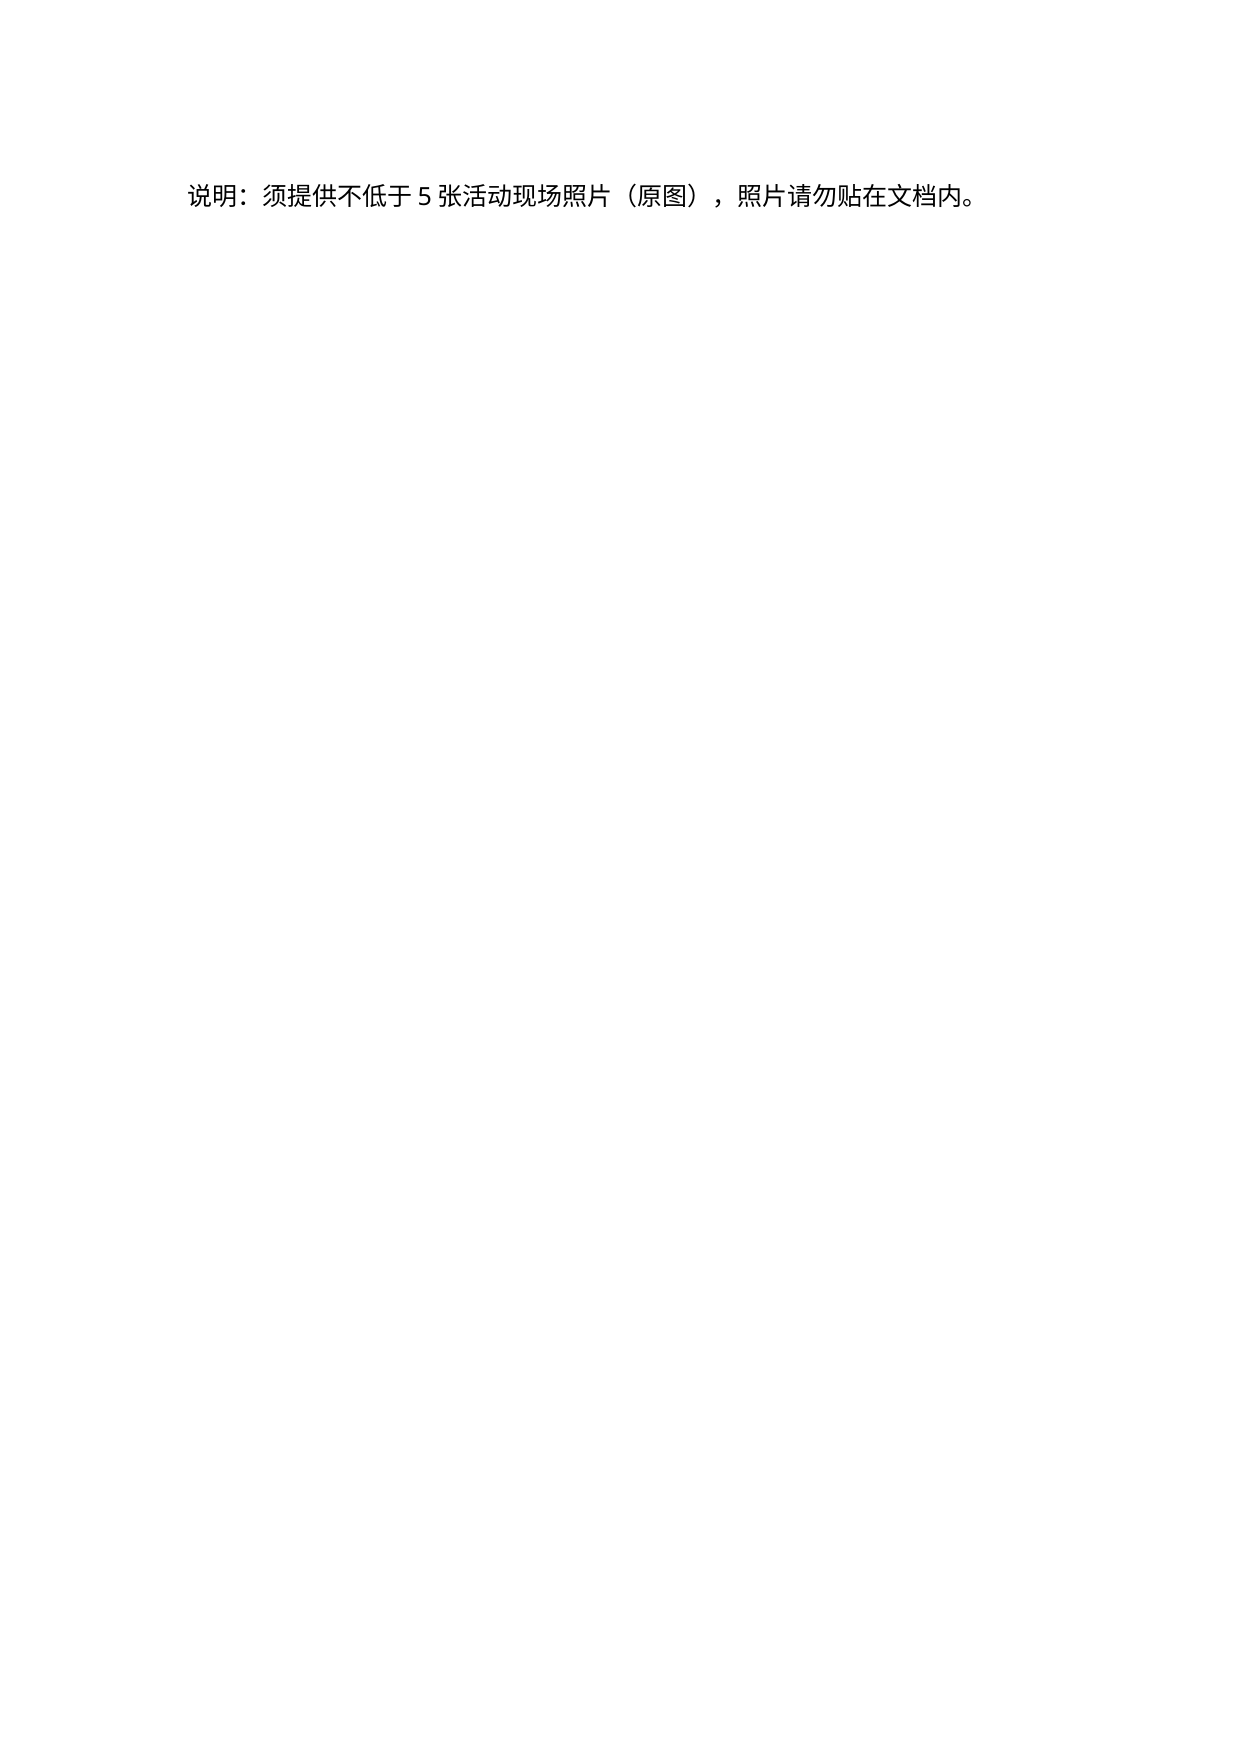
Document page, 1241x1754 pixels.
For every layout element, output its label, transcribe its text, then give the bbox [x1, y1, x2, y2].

text 说明：须提供不低于5张活动现场照片（原图），照片请勿贴在文档内。 [187, 162, 1053, 227]
